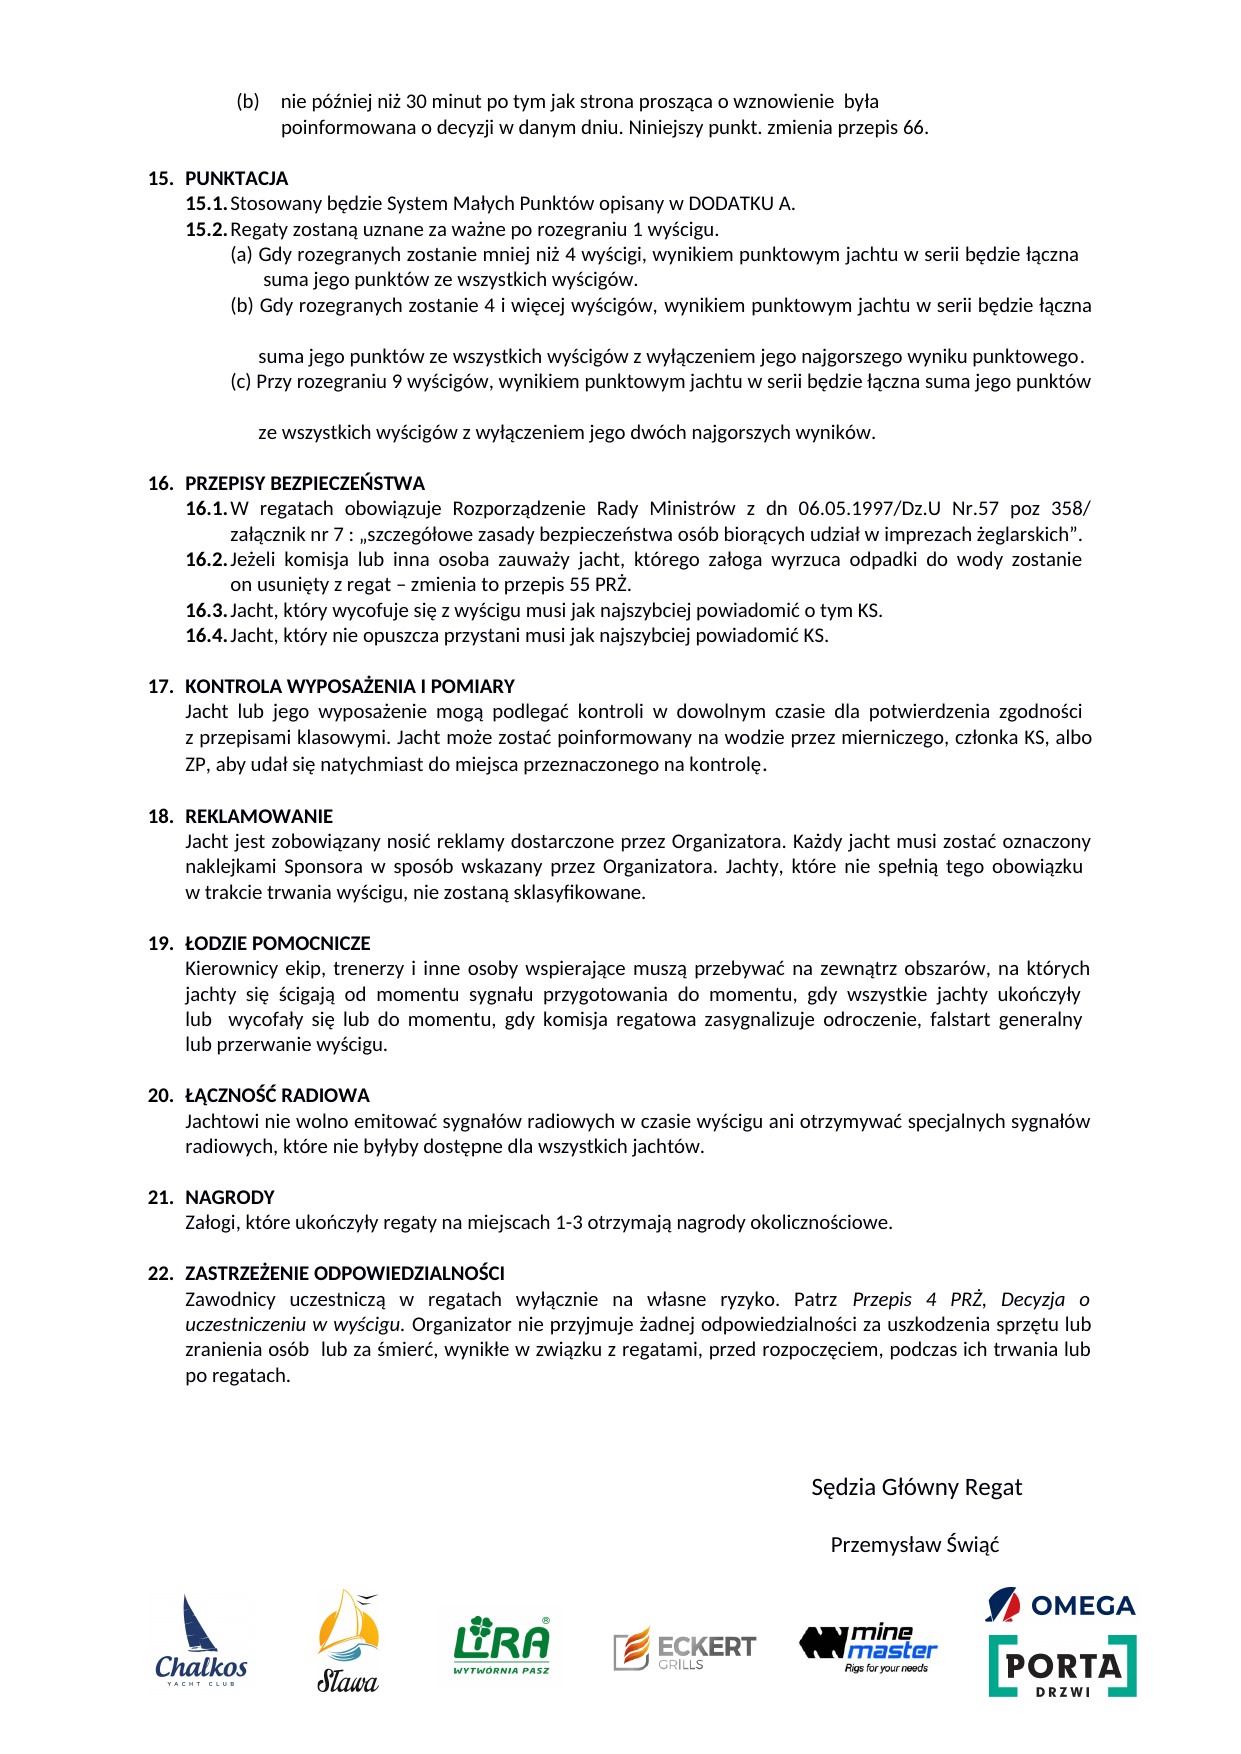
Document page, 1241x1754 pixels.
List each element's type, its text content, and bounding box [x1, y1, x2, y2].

text poinformowana o decyzji w danym dniu. Niniejszy punkt. zmienia przepis 66. [281, 114, 1093, 139]
list ŁĄCZNOŚĆ RADIOWA [148, 1082, 1093, 1108]
list ZASTRZEŻENIE ODPOWIEDZIALNOŚCI [148, 1260, 1093, 1286]
text Przemysław Świąć [148, 1530, 1093, 1558]
text (b) nie później niż 30 minut po tym jak strona prosząca o wznowienie była [236, 89, 1093, 114]
picture [606, 1622, 765, 1673]
list Jacht, który nie opuszcza przystani musi jak najszybciej powiadomić KS. [185, 622, 1093, 648]
list W regatach obowiązuje Rozporządzenie Rady Ministrów z dn 06.05.1997/Dz.U Nr.57 poz 358/ załącznik nr 7 : „szczegółowe zasady bezpieczeństwa osób biorących udział w imprezach żeglarskich”. [185, 495, 1093, 546]
text Kierownicy ekip, trenerzy i inne osoby wspierające muszą przebywać na zewnątrz obszarów, na których jachty się ścigają od momentu sygnału przygotowania do momentu, gdy wszystkie jachty ukończyły lub wycofały się lub do momentu, gdy komisja regatowa zasygnalizuje odroczenie, falstart generalny lub przerwanie wyścigu. [185, 955, 1093, 1057]
picture [147, 1586, 255, 1694]
list Jeżeli komisja lub inna osoba zauważy jacht, którego załoga wyrzuca odpadki do wody zostanie on usunięty z regat – zmienia to przepis 55 PRŻ. [185, 546, 1093, 597]
text Jacht lub jego wyposażenie mogą podlegać kontroli w dowolnym czasie dla potwierdzenia zgodności z przepisami klasowymi. Jacht może zostać poinformowany na wodzie przez mierniczego, członka KS, albo ZP, aby udał się natychmiast do miejsca przeznaczonego na kontrolę. [185, 699, 1093, 777]
text (c) Przy rozegraniu 9 wyścigów, wynikiem punktowym jachtu w serii będzie łączna suma jego punktów ze wszystkich wyścigów z wyłączeniem jego dwóch najgorszych wyników. [230, 368, 1093, 444]
picture [437, 1603, 563, 1688]
list NAGRODY [148, 1184, 1093, 1209]
list PRZEPISY BEZPIECZEŃSTWA [148, 470, 1093, 495]
list Stosowany będzie System Małych Punktów opisany w DODATKU A. [185, 190, 1093, 216]
list PUNKTACJA [148, 165, 1093, 190]
text (b) Gdy rozegranych zostanie 4 i więcej wyścigów, wynikiem punktowym jachtu w serii będzie łączna suma jego punktów ze wszystkich wyścigów z wyłączeniem jego najgorszego wyniku punktowego. [230, 292, 1093, 368]
list KONTROLA WYPOSAŻENIA I POMIARY [148, 673, 1093, 699]
list REKLAMOWANIE [148, 803, 1093, 828]
text Załogi, które ukończyły regaty na miejscach 1-3 otrzymają nagrody okolicznościowe. [185, 1209, 1093, 1235]
list Regaty zostaną uznane za ważne po rozegraniu 1 wyścigu. [185, 216, 1093, 241]
list Jacht, który wycofuje się z wyścigu musi jak najszybciej powiadomić o tym KS. [185, 597, 1093, 622]
text Zawodnicy uczestniczą w regatach wyłącznie na własne ryzyko. Patrz Przepis 4 PRŻ, Decyzja o uczestniczeniu w wyścigu. Organizator nie przyjmuje żadnej odpowiedzialności za uszkodzenia sprzętu lub zranienia osób lub za śmierć, wynikłe w związku z regatami, przed rozpoczęciem, podczas ich trwania lub po regatach. [185, 1286, 1093, 1387]
text Sędzia Główny Regat [738, 1471, 1093, 1502]
picture [794, 1621, 942, 1682]
list ŁODZIE POMOCNICZE [148, 930, 1093, 955]
text (a) Gdy rozegranych zostanie mniej niż 4 wyścigi, wynikiem punktowym jachtu w serii będzie łączna suma jego punktów ze wszystkich wyścigów. [230, 241, 1093, 292]
text Jacht jest zobowiązany nosić reklamy dostarczone przez Organizatora. Każdy jacht musi zostać oznaczony naklejkami Sponsora w sposób wskazany przez Organizatora. Jachty, które nie spełnią tego obowiązku w trakcie trwania wyścigu, nie zostaną sklasyfikowane. [185, 828, 1093, 904]
text Jachtowi nie wolno emitować sygnałów radiowych w czasie wyścigu ani otrzymywać specjalnych sygnałów radiowych, które nie byłyby dostępne dla wszystkich jachtów. [185, 1108, 1093, 1159]
picture [317, 1589, 379, 1692]
